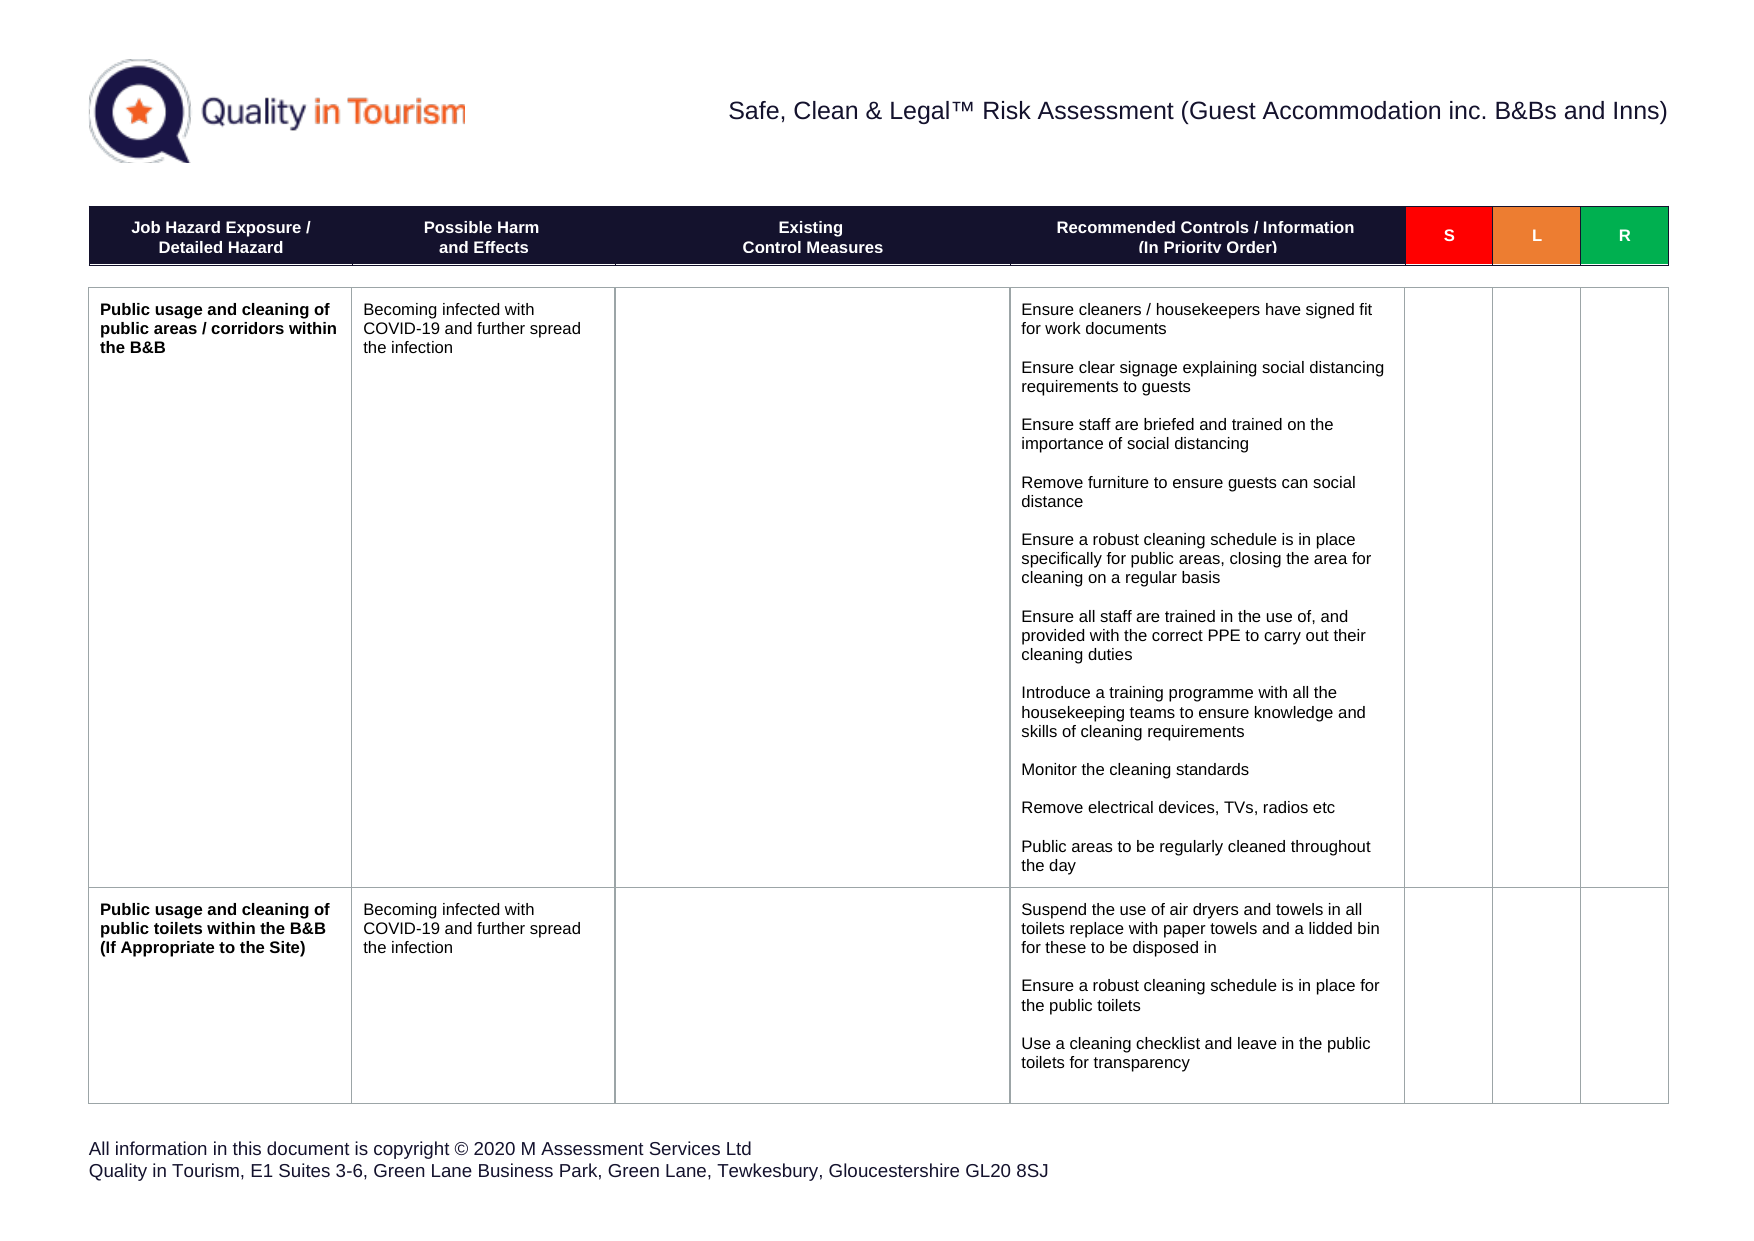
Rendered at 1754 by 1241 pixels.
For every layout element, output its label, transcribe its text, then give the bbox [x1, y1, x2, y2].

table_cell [352, 888, 614, 1103]
table_cell [616, 888, 1009, 1103]
table_cell [1405, 288, 1492, 887]
table_cell [616, 288, 1009, 887]
table_cell [1493, 288, 1580, 887]
table_cell [1581, 288, 1668, 887]
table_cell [89, 888, 351, 1103]
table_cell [1011, 888, 1404, 1103]
table_cell [1405, 888, 1492, 1103]
table_cell [1493, 888, 1580, 1103]
table_cell Public usage and cleaning of public areas / corridors within the B&B [89, 288, 351, 887]
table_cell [352, 288, 614, 887]
table_cell Ensure cleaners / housekeepers have signed fit for work documents Ensure clear signage explaining social distancing requirements to guests Ensure staff are briefed and trained on the importance of social distancing Remove furniture to ensure guests can social distance Ensure a robust cleaning schedule is in place specifically for public areas, closing the area for cleaning on a regular basis Ensure all staff are trained in the use of, and provided with the correct PPE to carry out their cleaning duties Introduce a training programme with all the housekeeping teams to ensure knowledge and skills of cleaning requirements Monitor the cleaning standards Remove electrical devices, TVs, radios etc Public areas to be regularly cleaned throughout the day [1011, 288, 1404, 887]
table_cell [1581, 888, 1668, 1103]
